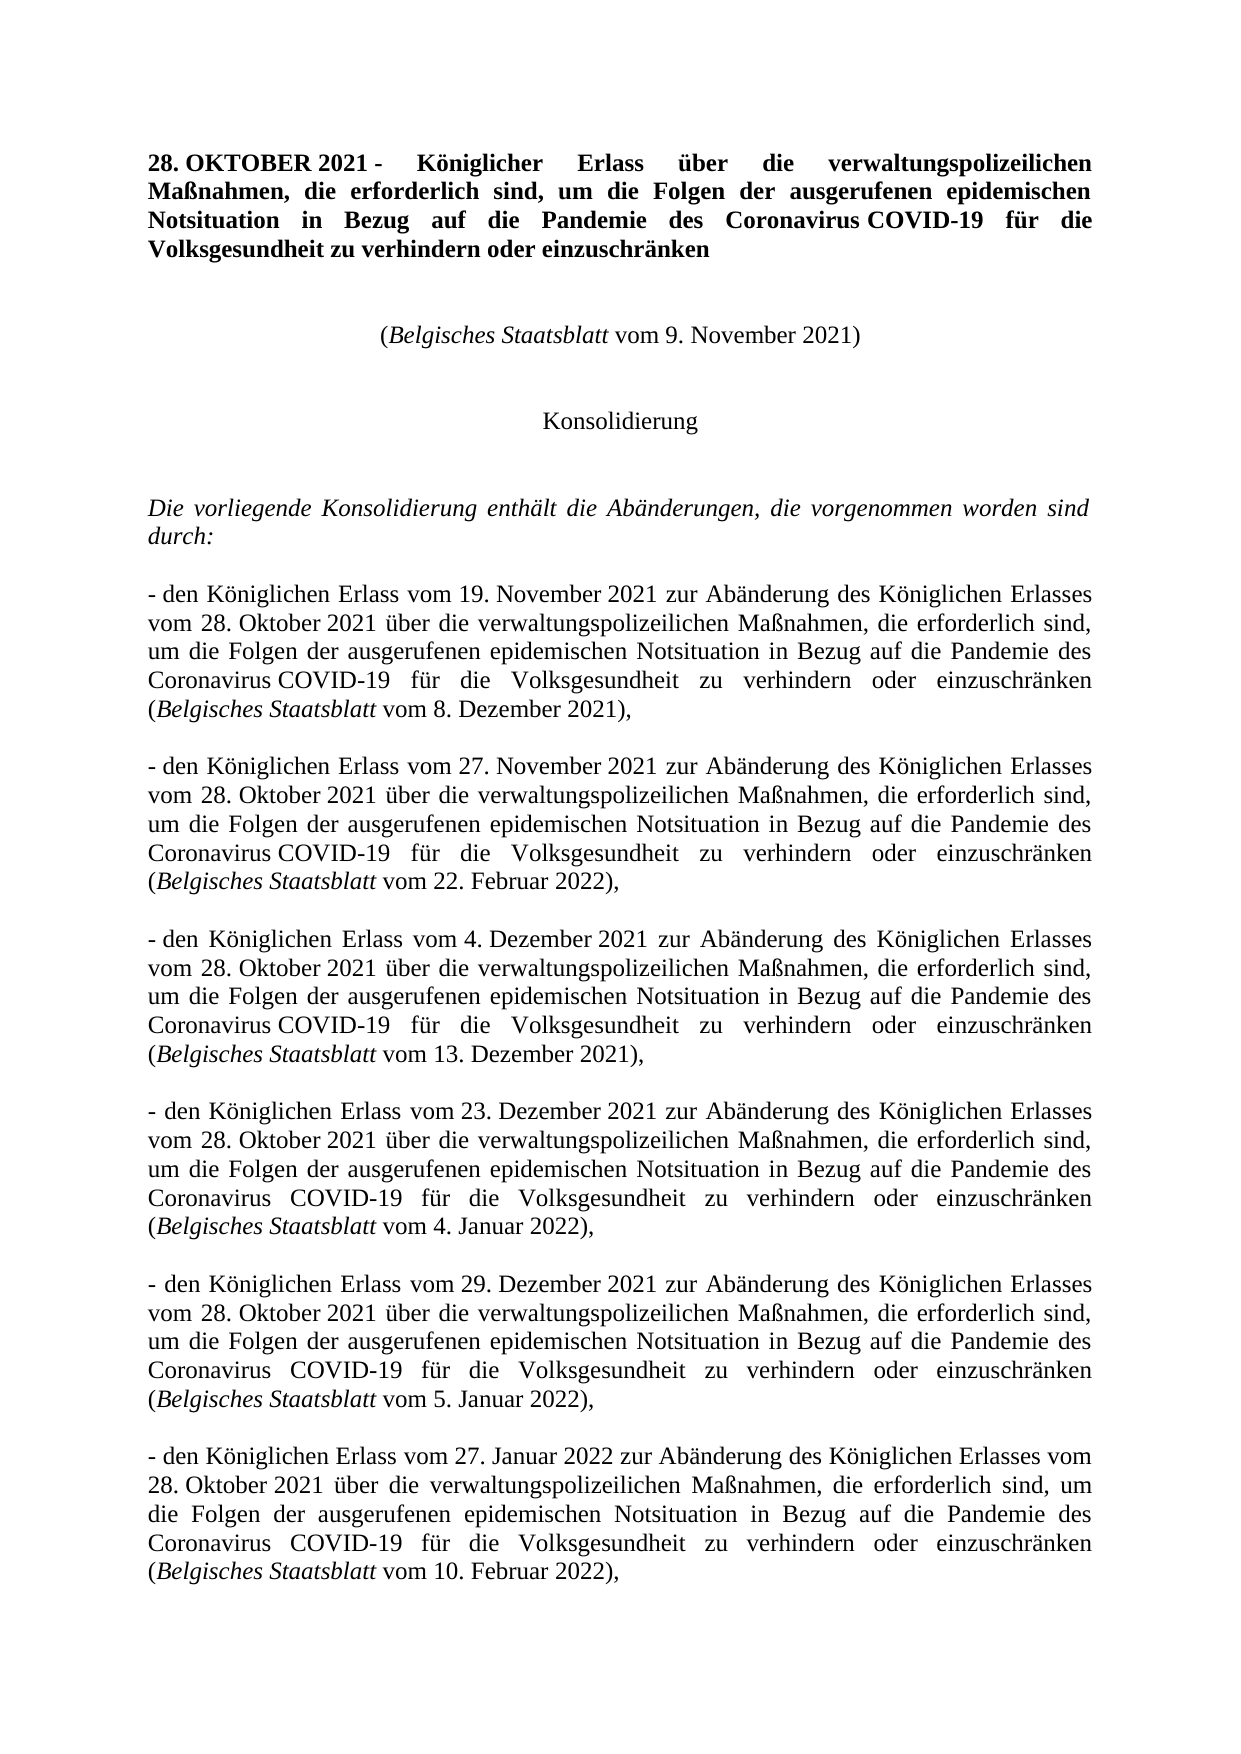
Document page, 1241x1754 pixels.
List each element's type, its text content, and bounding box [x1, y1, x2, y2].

text - den Königlichen Erlass vom 27. Januar 2022 zur Abänderung des Königlichen Erlasses vom 28. Oktober 2021 über die verwaltungspolizeilichen Maßnahmen, die erforderlich sind, um die Folgen der ausgerufenen epidemischen Notsituation in Bezug auf die Pandemie des Coronavirus COVID-19 für die Volksgesundheit zu verhindern oder einzuschränken (Belgisches Staatsblatt vom 10. Februar 2022), [148, 1441, 1092, 1585]
text Konsolidierung [148, 406, 1092, 435]
text - den Königlichen Erlass vom 23. Dezember 2021 zur Abänderung des Königlichen Erlasses vom 28. Oktober 2021 über die verwaltungspolizeilichen Maßnahmen, die erforderlich sind, um die Folgen der ausgerufenen epidemischen Notsituation in Bezug auf die Pandemie des Coronavirus COVID-19 für die Volksgesundheit zu verhindern oder einzuschränken (Belgisches Staatsblatt vom 4. Januar 2022), [148, 1096, 1092, 1240]
text - den Königlichen Erlass vom 4. Dezember 2021 zur Abänderung des Königlichen Erlasses vom 28. Oktober 2021 über die verwaltungspolizeilichen Maßnahmen, die erforderlich sind, um die Folgen der ausgerufenen epidemischen Notsituation in Bezug auf die Pandemie des Coronavirus COVID-19 für die Volksgesundheit zu verhindern oder einzuschränken (Belgisches Staatsblatt vom 13. Dezember 2021), [148, 924, 1092, 1068]
text - den Königlichen Erlass vom 27. November 2021 zur Abänderung des Königlichen Erlasses vom 28. Oktober 2021 über die verwaltungspolizeilichen Maßnahmen, die erforderlich sind, um die Folgen der ausgerufenen epidemischen Notsituation in Bezug auf die Pandemie des Coronavirus COVID-19 für die Volksgesundheit zu verhindern oder einzuschränken (Belgisches Staatsblatt vom 22. Februar 2022), [148, 751, 1092, 895]
text - den Königlichen Erlass vom 19. November 2021 zur Abänderung des Königlichen Erlasses vom 28. Oktober 2021 über die verwaltungspolizeilichen Maßnahmen, die erforderlich sind, um die Folgen der ausgerufenen epidemischen Notsituation in Bezug auf die Pandemie des Coronavirus COVID-19 für die Volksgesundheit zu verhindern oder einzuschränken (Belgisches Staatsblatt vom 8. Dezember 2021), [148, 579, 1092, 723]
text Die vorliegende Konsolidierung enthält die Abänderungen, die vorgenommen worden sind durch: [148, 493, 1092, 550]
text - den Königlichen Erlass vom 29. Dezember 2021 zur Abänderung des Königlichen Erlasses vom 28. Oktober 2021 über die verwaltungspolizeilichen Maßnahmen, die erforderlich sind, um die Folgen der ausgerufenen epidemischen Notsituation in Bezug auf die Pandemie des Coronavirus COVID-19 für die Volksgesundheit zu verhindern oder einzuschränken (Belgisches Staatsblatt vom 5. Januar 2022), [148, 1269, 1092, 1413]
text 28. OKTOBER 2021 - Königlicher Erlass über die verwaltungspolizeilichen Maßnahmen, die erforderlich sind, um die Folgen der ausgerufenen epidemischen Notsituation in Bezug auf die Pandemie des Coronavirus COVID-19 für die Volksgesundheit zu verhindern oder einzuschränken [148, 148, 1092, 263]
text (Belgisches Staatsblatt vom 9. November 2021) [148, 320, 1092, 349]
